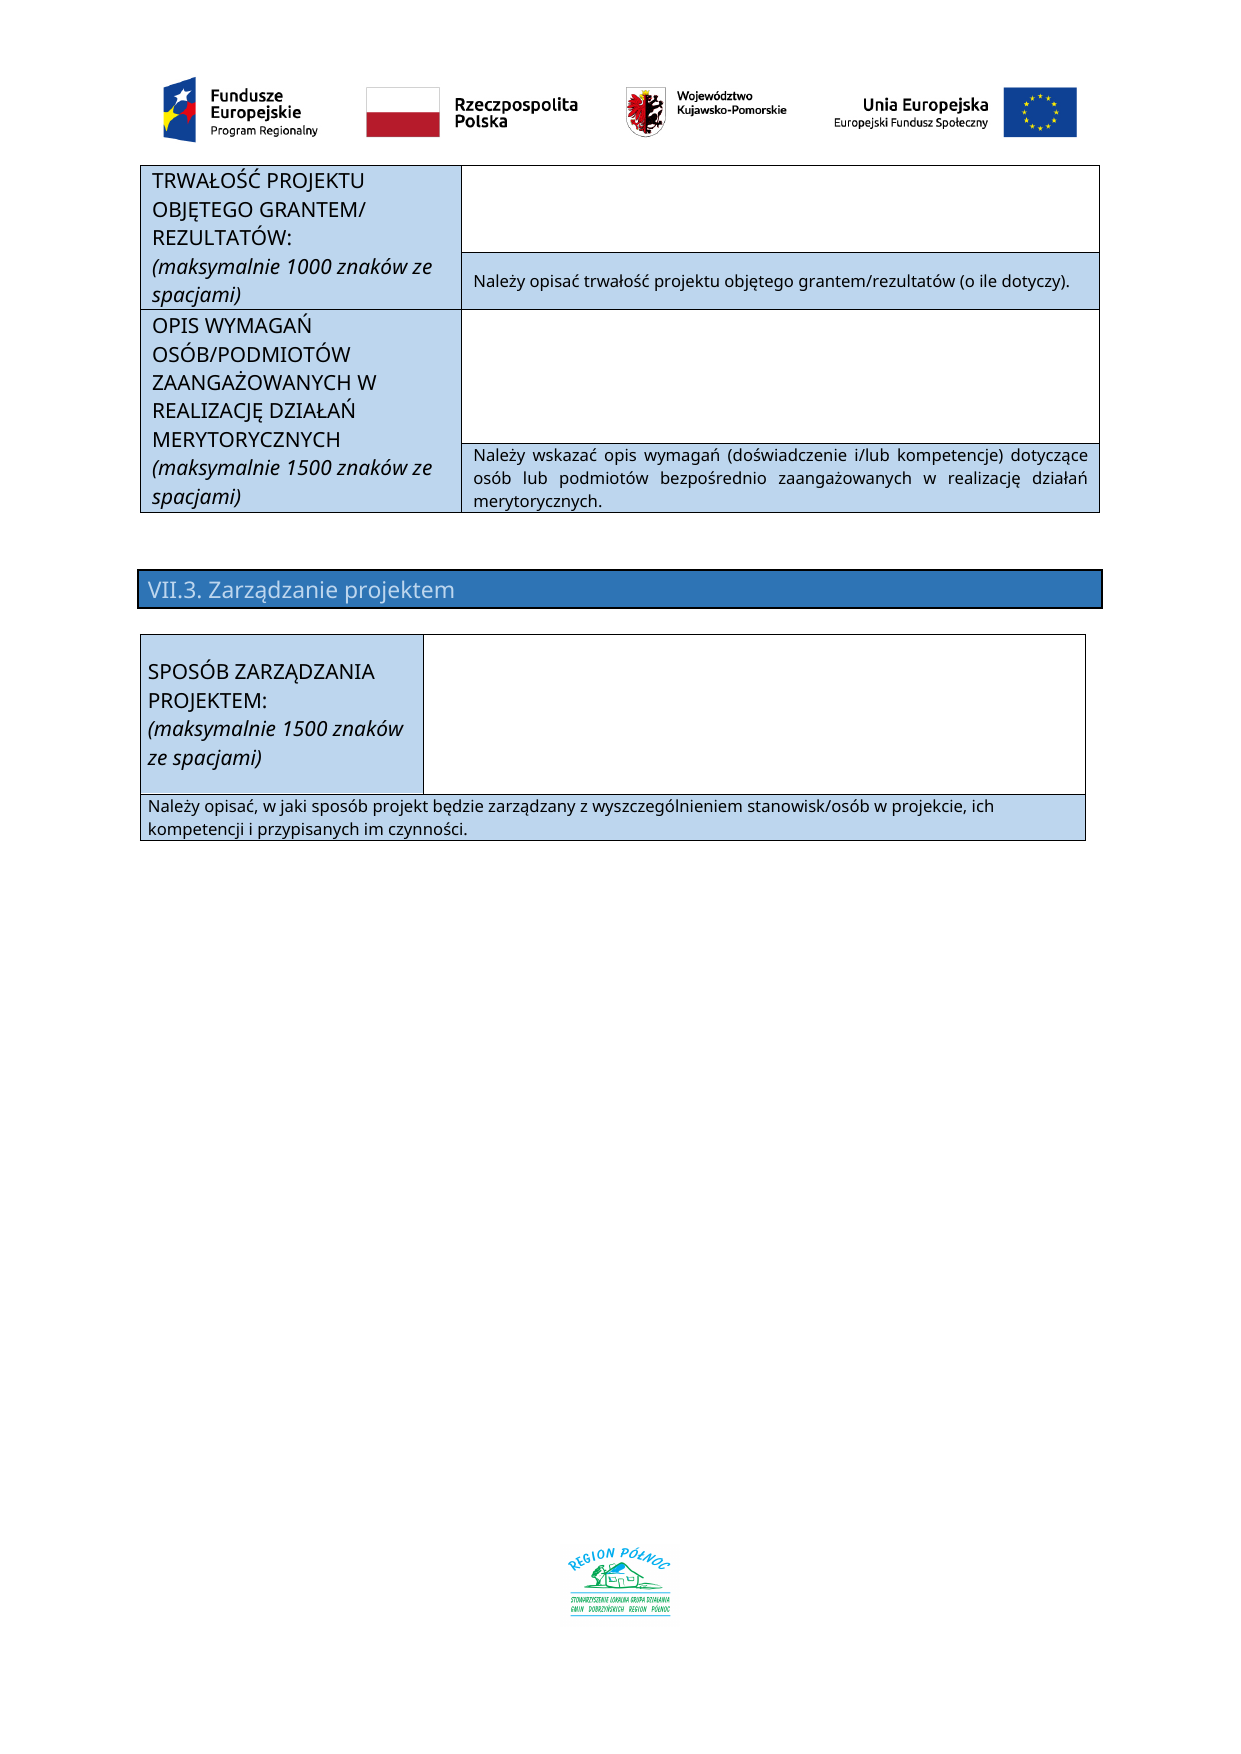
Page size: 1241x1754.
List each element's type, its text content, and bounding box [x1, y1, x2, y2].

table_header [424, 635, 1085, 793]
table_header SPOSÓB ZARZĄDZANIA PROJEKTEM: (maksymalnie 1500 znaków ze spacjami) [141, 635, 423, 793]
table_cell [462, 310, 1099, 443]
table_cell OPIS WYMAGAŃ OSÓB/PODMIOTÓW ZAANGAŻOWANYCH W REALIZACJĘ DZIAŁAŃ MERYTORYCZNYCH (maksymalnie 1500 znaków ze spacjami) [141, 310, 461, 512]
table_cell [462, 166, 1099, 252]
picture [560, 1544, 680, 1627]
table_cell Należy opisać, w jaki sposób projekt będzie zarządzany z wyszczególnieniem stanowisk/osób w projekcie, ich kompetencji i przypisanych im czynności. [141, 795, 1085, 840]
picture [147, 60, 1093, 158]
table_cell Należy wskazać opis wymagań (doświadczenie i/lub kompetencje) dotyczące osób lub podmiotów bezpośrednio zaangażowanych w realizację działań merytorycznych. [462, 444, 1099, 512]
table_cell TRWAŁOŚĆ PROJEKTU OBJĘTEGO GRANTEM/ REZULTATÓW: (maksymalnie 1000 znaków ze spacjami) [141, 166, 461, 309]
subtitle VII.3. Zarządzanie projektem [139, 571, 1101, 607]
table_cell Należy opisać trwałość projektu objętego grantem/rezultatów (o ile dotyczy). [462, 253, 1099, 309]
